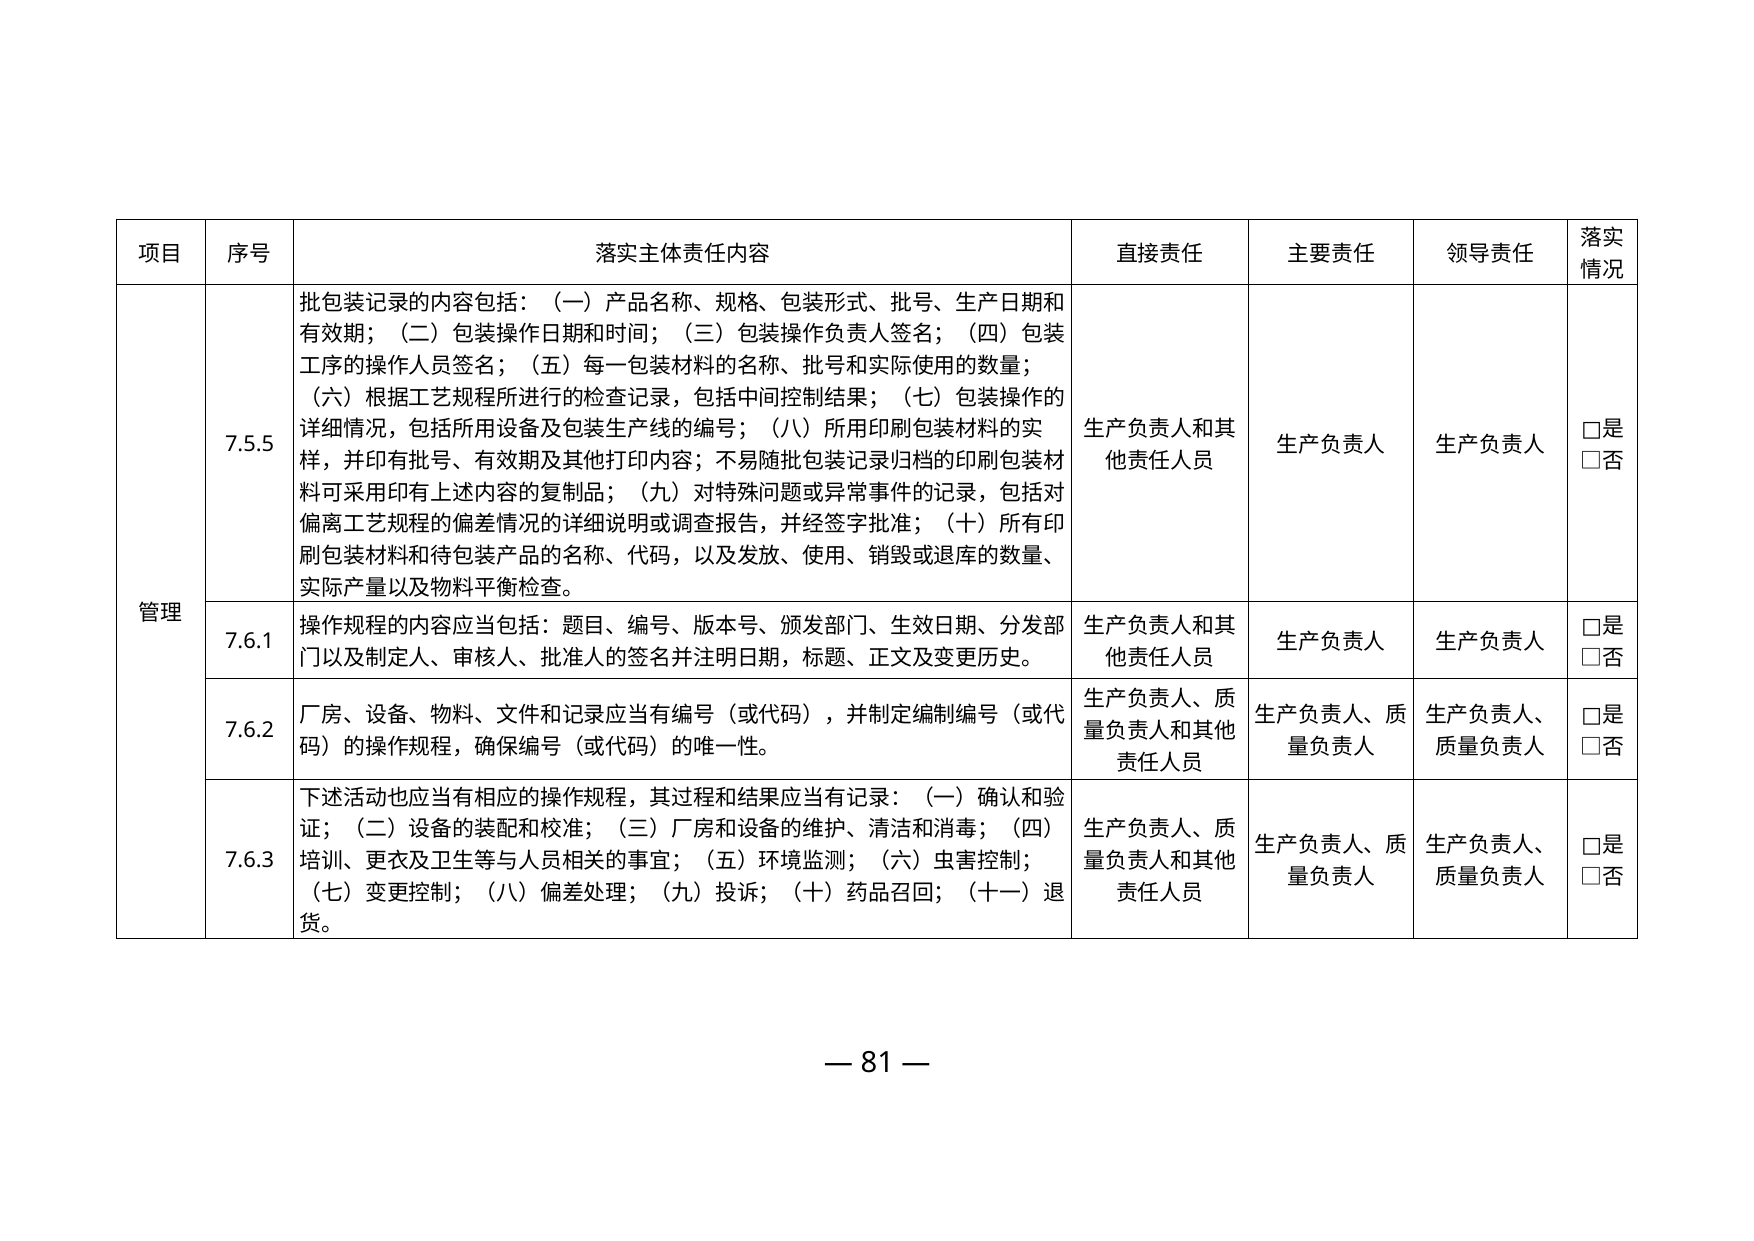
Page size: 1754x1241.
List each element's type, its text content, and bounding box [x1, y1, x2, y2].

table_cell □是 □否 [1568, 285, 1637, 601]
table_header 主要责任 [1249, 220, 1413, 283]
table_cell 七、 文件 管理 [117, 285, 205, 938]
table_cell 7.5.5 [206, 285, 293, 601]
table_cell 生产负责人和其他责任人员 [1072, 285, 1248, 601]
table_cell 生产负责人 [1249, 602, 1413, 678]
table_cell 厂房、设备、物料、文件和记录应当有编号（或代码），并制定编制编号（或代码）的操作规程，确保编号（或代码）的唯一性。 [294, 679, 1071, 778]
table_cell □是 □否 [1568, 602, 1637, 678]
table_cell 批包装记录的内容包括：（一）产品名称、规格、包装形式、批号、生产日期和有效期；（二）包装操作日期和时间；（三）包装操作负责人签名；（四）包装工序的操作人员签名；（五）每一包装材料的名称、批号和实际使用的数量；（六）根据工艺规程所进行的检查记录，包括中间控制结果；（七）包装操作的详细情况，包括所用设备及包装生产线的编号；（八）所用印刷包装材料的实样，并印有批号、有效期及其他打印内容；不易随批包装记录归档的印刷包装材料可采用印有上述内容的复制品；（九）对特殊问题或异常事件的记录，包括对偏离工艺规程的偏差情况的详细说明或调查报告，并经签字批准；（十）所有印刷包装材料和待包装产品的名称、代码，以及发放、使用、销毁或退库的数量、实际产量以及物料平衡检查。 [294, 285, 1071, 601]
table_cell □是 □否 [1568, 780, 1637, 938]
table_cell 操作规程的内容应当包括：题目、编号、版本号、颁发部门、生效日期、分发部门以及制定人、审核人、批准人的签名并注明日期，标题、正文及变更历史。 [294, 602, 1071, 678]
table_cell 生产负责人 [1249, 285, 1413, 601]
table_cell 7.6.2 [206, 679, 293, 778]
table_cell 生产负责人、质量负责人和其他责任人员 [1072, 679, 1248, 778]
table_cell 生产负责人、质量负责人 [1249, 679, 1413, 778]
table_cell 7.6.1 [206, 602, 293, 678]
table_cell 生产负责人 [1414, 285, 1567, 601]
table_cell 下述活动也应当有相应的操作规程，其过程和结果应当有记录：（一）确认和验证；（二）设备的装配和校准；（三）厂房和设备的维护、清洁和消毒；（四）培训、更衣及卫生等与人员相关的事宜；（五）环境监测；（六）虫害控制；（七）变更控制；（八）偏差处理；（九）投诉；（十）药品召回；（十一）退货。 [294, 780, 1071, 938]
table_cell □是 □否 [1568, 679, 1637, 778]
table_cell 生产负责人 [1414, 602, 1567, 678]
table_header 落实主体责任内容 [294, 220, 1071, 283]
table_cell 生产负责人、质量负责人 [1414, 679, 1567, 778]
table_header 项目 [117, 220, 205, 283]
table_header 领导责任 [1414, 220, 1567, 283]
table_header 序号 [206, 220, 293, 283]
table_cell 生产负责人、质量负责人 [1249, 780, 1413, 938]
table_header 直接责任 [1072, 220, 1248, 283]
table_cell 7.6.3 [206, 780, 293, 938]
table_header 落实情况 [1568, 220, 1637, 283]
table_cell 生产负责人、质量负责人 [1414, 780, 1567, 938]
table_cell 生产负责人、质量负责人和其他责任人员 [1072, 780, 1248, 938]
table_cell 生产负责人和其他责任人员 [1072, 602, 1248, 678]
